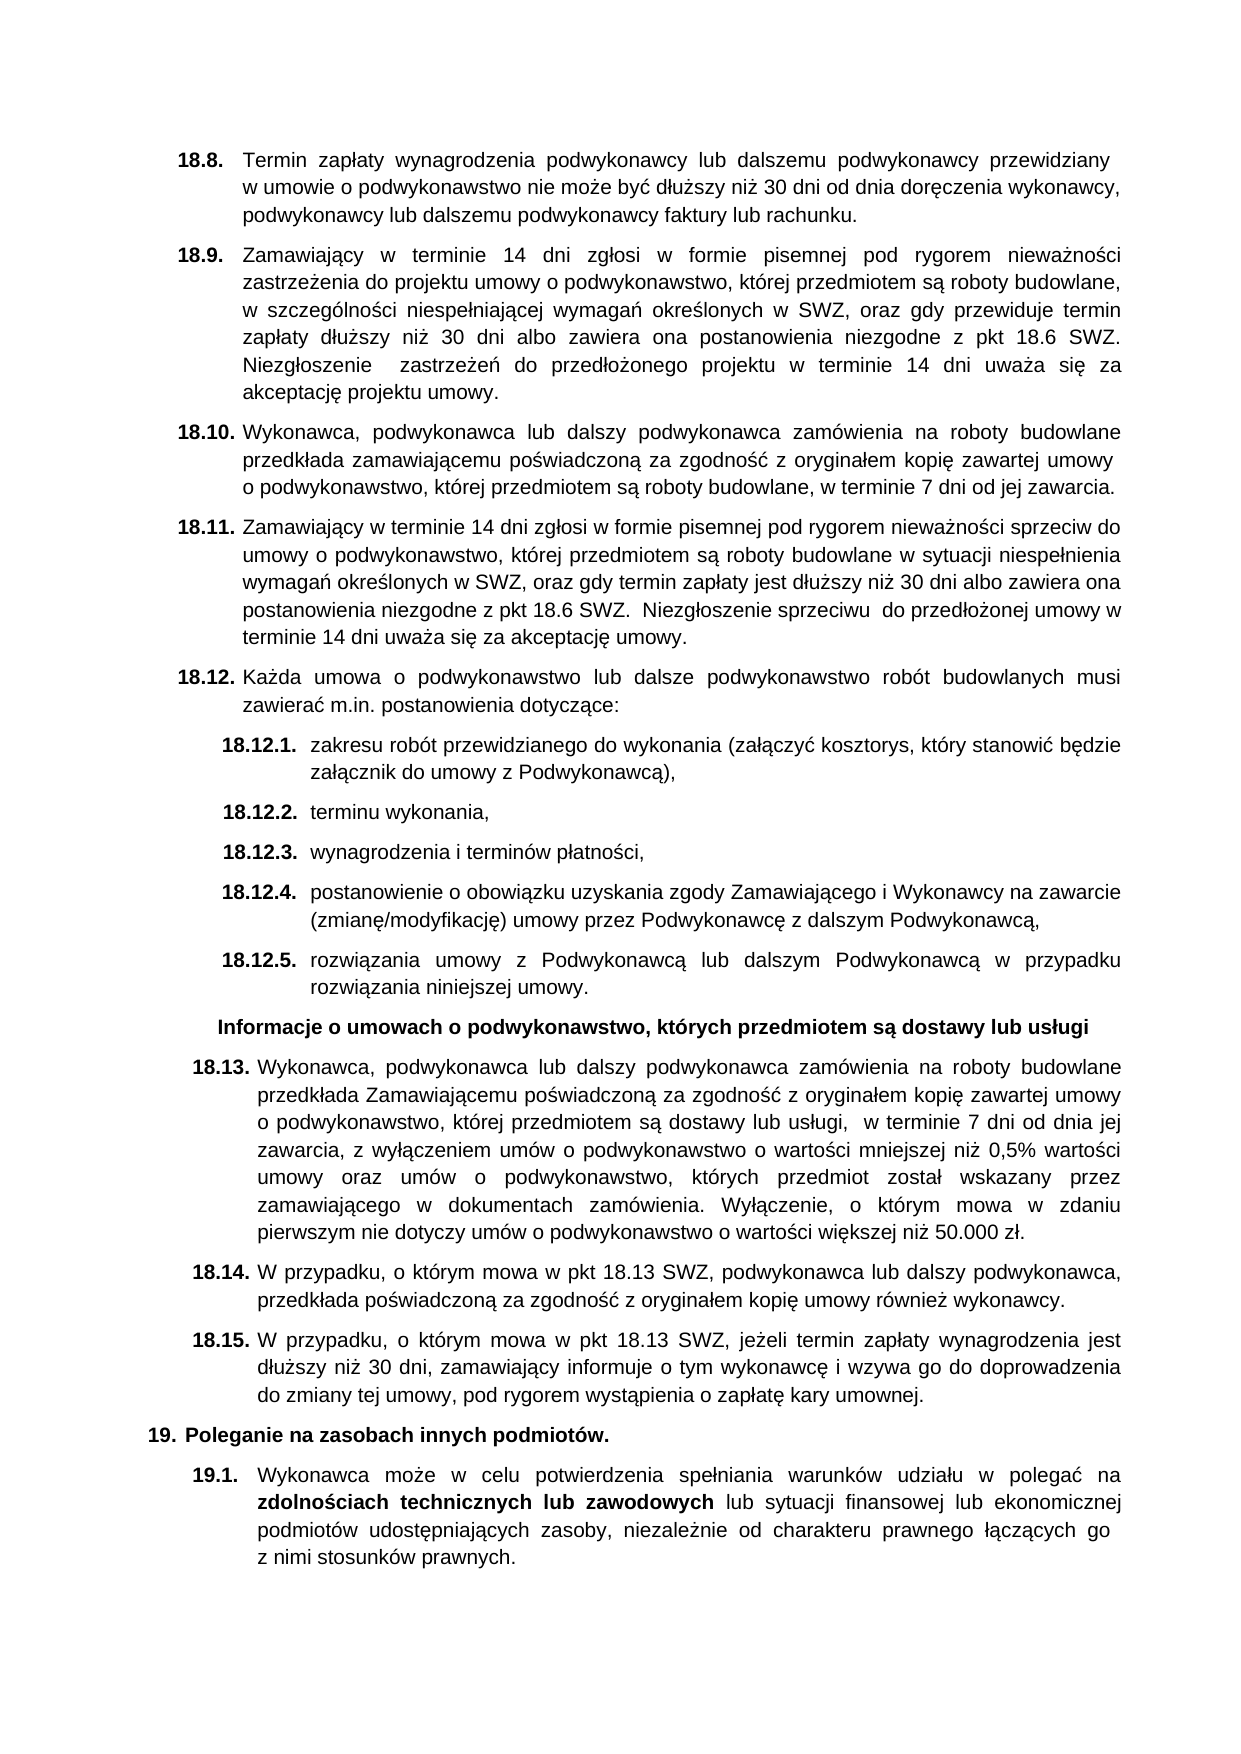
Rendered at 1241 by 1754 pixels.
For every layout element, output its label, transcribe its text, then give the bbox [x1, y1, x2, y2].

list Wykonawca, podwykonawca lub dalszy podwykonawca zamówienia na roboty budowlane przedkłada Zamawiającemu poświadczoną za zgodność z oryginałem kopię zawartej umowy o podwykonawstwo, której przedmiotem są dostawy lub usługi, w terminie 7 dni od dnia jej zawarcia, z wyłączeniem umów o podwykonawstwo o wartości mniejszej niż 0,5% wartości umowy oraz umów o podwykonawstwo, których przedmiot został wskazany przez zamawiającego w dokumentach zamówienia. Wyłączenie, o którym mowa w zdaniu pierwszym nie dotyczy umów o podwykonawstwo o wartości większej niż 50.000 zł. [192, 1055, 1122, 1244]
list Zamawiający w terminie 14 dni zgłosi w formie pisemnej pod rygorem nieważności sprzeciw do umowy o podwykonawstwo, której przedmiotem są roboty budowlane w sytuacji niespełnienia wymagań określonych w SWZ, oraz gdy termin zapłaty jest dłuższy niż 30 dni albo zawiera ona postanowienia niezgodne z pkt 18.6 SWZ. Niezgłoszenie sprzeciwu do przedłożonej umowy w terminie 14 dni uważa się za akceptację umowy. [177, 515, 1122, 649]
list rozwiązania umowy z Podwykonawcą lub dalszym Podwykonawcą w przypadku rozwiązania niniejszej umowy. [222, 948, 1122, 999]
list Termin zapłaty wynagrodzenia podwykonawcy lub dalszemu podwykonawcy przewidziany w umowie o podwykonawstwo nie może być dłuższy niż 30 dni od dnia doręczenia wykonawcy, podwykonawcy lub dalszemu podwykonawcy faktury lub rachunku. [177, 148, 1122, 227]
list W przypadku, o którym mowa w pkt 18.13 SWZ, podwykonawca lub dalszy podwykonawca, przedkłada poświadczoną za zgodność z oryginałem kopię umowy również wykonawcy. [192, 1260, 1122, 1312]
list terminu wykonania, [223, 800, 1122, 824]
text Informacje o umowach o podwykonawstwo, których przedmiotem są dostawy lub usługi [185, 1015, 1122, 1039]
list Każda umowa o podwykonawstwo lub dalsze podwykonawstwo robót budowlanych musi zawierać m.in. postanowienia dotyczące: [177, 665, 1122, 717]
list Zamawiający w terminie 14 dni zgłosi w formie pisemnej pod rygorem nieważności zastrzeżenia do projektu umowy o podwykonawstwo, której przedmiotem są roboty budowlane, w szczególności niespełniającej wymagań określonych w SWZ, oraz gdy przewiduje termin zapłaty dłuższy niż 30 dni albo zawiera ona postanowienia niezgodne z pkt 18.6 SWZ. Niezgłoszenie zastrzeżeń do przedłożonego projektu w terminie 14 dni uważa się za akceptację projektu umowy. [177, 243, 1122, 404]
list Wykonawca, podwykonawca lub dalszy podwykonawca zamówienia na roboty budowlane przedkłada zamawiającemu poświadczoną za zgodność z oryginałem kopię zawartej umowy o podwykonawstwo, której przedmiotem są roboty budowlane, w terminie 7 dni od jej zawarcia. [177, 420, 1122, 499]
list Poleganie na zasobach innych podmiotów. [148, 1423, 1122, 1447]
list wynagrodzenia i terminów płatności, [223, 840, 1122, 864]
list W przypadku, o którym mowa w pkt 18.13 SWZ, jeżeli termin zapłaty wynagrodzenia jest dłuższy niż 30 dni, zamawiający informuje o tym wykonawcę i wzywa go do doprowadzenia do zmiany tej umowy, pod rygorem wystąpienia o zapłatę kary umownej. [192, 1328, 1122, 1407]
list Wykonawca może w celu potwierdzenia spełniania warunków udziału w polegać na zdolnościach technicznych lub zawodowych lub sytuacji finansowej lub ekonomicznej podmiotów udostępniających zasoby, niezależnie od charakteru prawnego łączących go z nimi stosunków prawnych. [192, 1463, 1122, 1569]
list postanowienie o obowiązku uzyskania zgody Zamawiającego i Wykonawcy na zawarcie (zmianę/modyfikację) umowy przez Podwykonawcę z dalszym Podwykonawcą, [222, 880, 1122, 932]
list zakresu robót przewidzianego do wykonania (załączyć kosztorys, który stanowić będzie załącznik do umowy z Podwykonawcą), [222, 733, 1122, 784]
